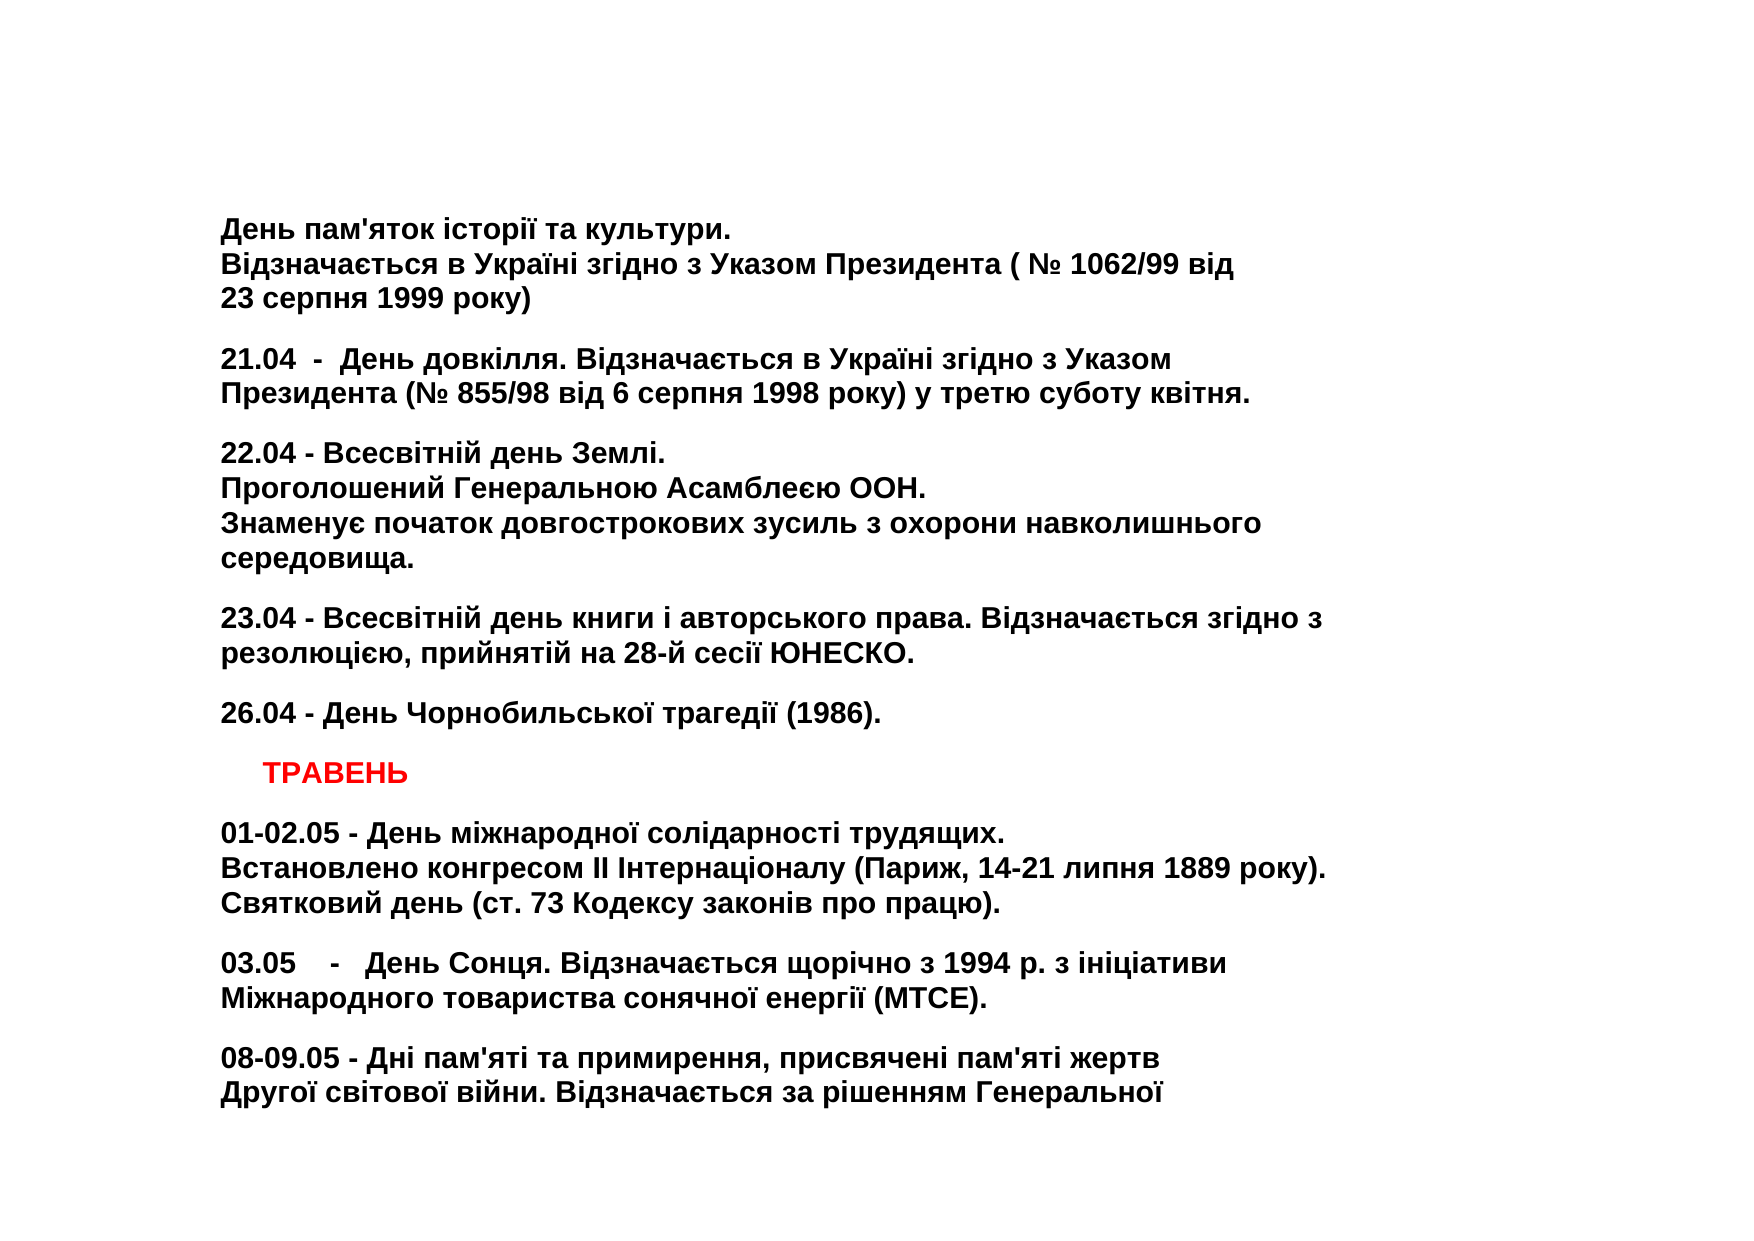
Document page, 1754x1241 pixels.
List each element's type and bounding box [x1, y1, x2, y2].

table_header [118, 177, 1754, 1118]
